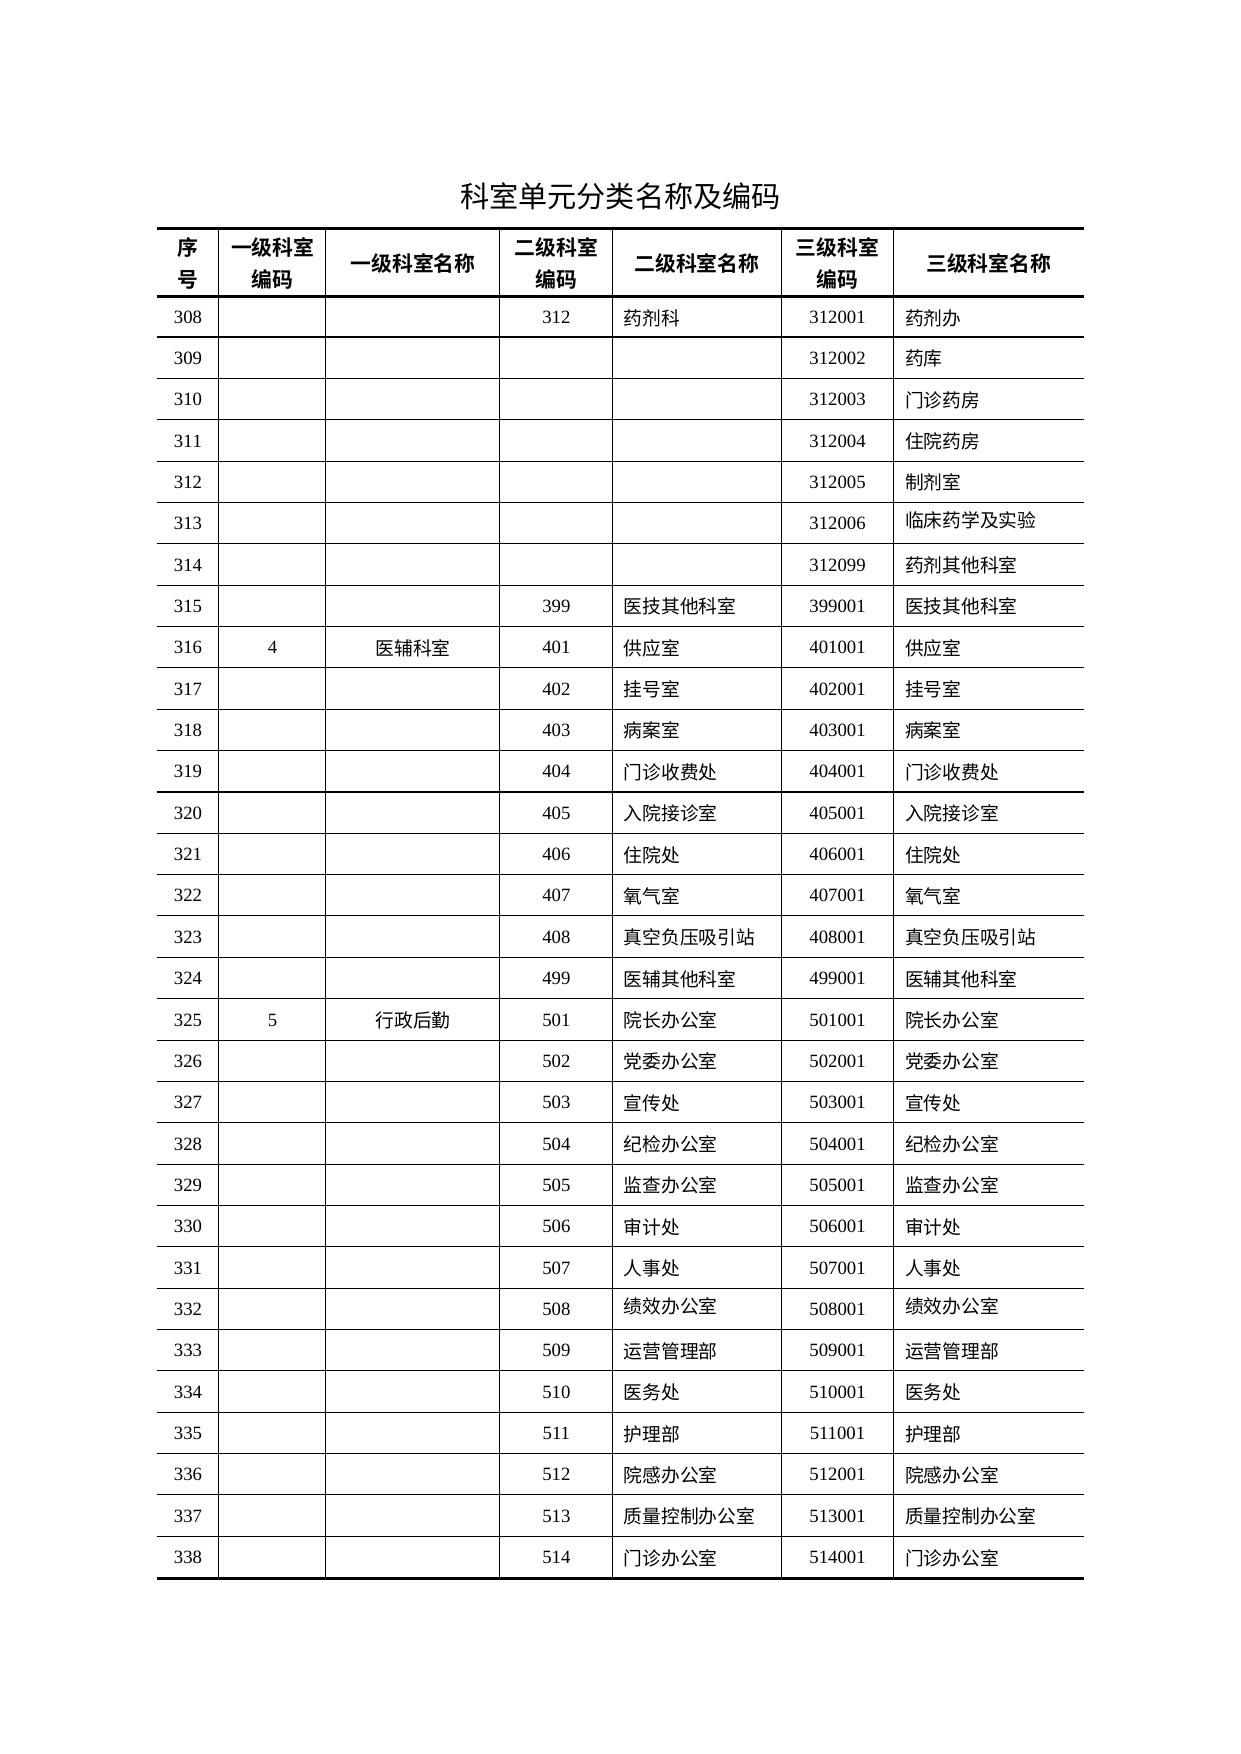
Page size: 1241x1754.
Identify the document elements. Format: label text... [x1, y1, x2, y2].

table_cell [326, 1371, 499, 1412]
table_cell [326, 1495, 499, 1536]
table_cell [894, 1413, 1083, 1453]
table_cell [613, 379, 781, 419]
table_cell [500, 462, 612, 502]
table_cell [326, 916, 499, 957]
table_cell 401001 [782, 627, 893, 667]
table_cell 氧气室 [613, 875, 781, 915]
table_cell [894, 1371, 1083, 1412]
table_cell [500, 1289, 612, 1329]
table_cell 321 [157, 834, 218, 874]
table_cell [326, 338, 499, 378]
table_header 一级科室编码 [219, 230, 325, 295]
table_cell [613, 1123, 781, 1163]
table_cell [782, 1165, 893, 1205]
table_cell 314 [157, 544, 218, 584]
table_cell 323 [157, 916, 218, 957]
table_cell [219, 462, 325, 502]
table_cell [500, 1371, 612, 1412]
table_cell 住院药房 [894, 420, 1083, 461]
table_cell [219, 834, 325, 874]
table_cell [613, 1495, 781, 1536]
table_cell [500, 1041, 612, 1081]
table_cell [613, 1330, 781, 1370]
table_cell 399001 [782, 586, 893, 626]
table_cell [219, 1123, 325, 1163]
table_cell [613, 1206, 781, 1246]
table_cell 氧气室 [894, 875, 1083, 915]
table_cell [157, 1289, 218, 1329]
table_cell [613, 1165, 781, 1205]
table_cell 406 [500, 834, 612, 874]
table_cell [326, 503, 499, 543]
table_cell 门诊收费处 [894, 751, 1083, 791]
table_cell [613, 462, 781, 502]
table_cell 316 [157, 627, 218, 667]
table_header 三级科室名称 [894, 230, 1083, 295]
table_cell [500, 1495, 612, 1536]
table_cell 408001 [782, 916, 893, 957]
table_cell 门诊药房 [894, 379, 1083, 419]
table_cell [326, 420, 499, 461]
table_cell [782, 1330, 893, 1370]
table_cell 挂号室 [894, 668, 1083, 709]
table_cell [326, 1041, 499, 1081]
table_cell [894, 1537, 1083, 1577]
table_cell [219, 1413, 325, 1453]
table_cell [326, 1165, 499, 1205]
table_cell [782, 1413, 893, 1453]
table_cell 322 [157, 875, 218, 915]
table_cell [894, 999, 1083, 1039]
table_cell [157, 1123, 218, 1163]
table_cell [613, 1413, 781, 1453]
table_cell 402 [500, 668, 612, 709]
table_cell 406001 [782, 834, 893, 874]
table_cell 308 [157, 298, 218, 336]
table_cell [326, 793, 499, 833]
table_cell [326, 875, 499, 915]
table_cell 312099 [782, 544, 893, 584]
table_cell 325 [157, 999, 218, 1039]
table_cell [326, 379, 499, 419]
table_header 二级科室编码 [500, 230, 612, 295]
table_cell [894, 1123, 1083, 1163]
table_cell 入院接诊室 [613, 793, 781, 833]
table_cell [326, 544, 499, 584]
table_cell 312005 [782, 462, 893, 502]
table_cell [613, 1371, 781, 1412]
table_cell [219, 793, 325, 833]
table_cell 402001 [782, 668, 893, 709]
table_cell 312006 [782, 503, 893, 543]
table_cell 312 [500, 298, 612, 336]
table_cell 入院接诊室 [894, 793, 1083, 833]
table_cell 405001 [782, 793, 893, 833]
table_cell 399 [500, 586, 612, 626]
table_header 三级科室编码 [782, 230, 893, 295]
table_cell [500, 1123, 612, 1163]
table_cell [500, 503, 612, 543]
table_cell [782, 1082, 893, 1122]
table_cell 药剂科 [613, 298, 781, 336]
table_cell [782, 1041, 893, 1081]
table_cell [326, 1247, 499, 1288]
table_cell [219, 503, 325, 543]
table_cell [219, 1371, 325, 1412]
table_cell [326, 298, 499, 336]
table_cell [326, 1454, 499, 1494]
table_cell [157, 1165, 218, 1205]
table_cell 药剂其他科室 [894, 544, 1083, 584]
table_cell [326, 668, 499, 709]
table_cell [500, 379, 612, 419]
table_cell 挂号室 [613, 668, 781, 709]
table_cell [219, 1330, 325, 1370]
table_cell 供应室 [613, 627, 781, 667]
table_cell 住院处 [894, 834, 1083, 874]
table_cell [219, 420, 325, 461]
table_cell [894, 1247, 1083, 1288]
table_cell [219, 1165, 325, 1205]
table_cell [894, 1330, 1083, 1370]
table_cell 临床药学及实验室/GCP [894, 503, 1083, 543]
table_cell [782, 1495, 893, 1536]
table_header 二级科室名称 [613, 230, 781, 295]
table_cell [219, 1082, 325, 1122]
table_cell 药剂办 [894, 298, 1083, 336]
table_cell 312002 [782, 338, 893, 378]
table_cell [219, 916, 325, 957]
table_cell [219, 338, 325, 378]
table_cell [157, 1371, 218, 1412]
table_cell 供应室 [894, 627, 1083, 667]
table_cell [326, 710, 499, 750]
table_cell 407 [500, 875, 612, 915]
text 科室单元分类名称及编码 [187, 162, 1053, 227]
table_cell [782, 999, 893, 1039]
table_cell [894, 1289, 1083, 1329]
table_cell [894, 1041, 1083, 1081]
table_cell 401 [500, 627, 612, 667]
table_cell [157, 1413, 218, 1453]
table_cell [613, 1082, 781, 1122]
table_cell [326, 751, 499, 791]
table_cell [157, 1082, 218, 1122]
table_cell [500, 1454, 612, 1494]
table_cell 309 [157, 338, 218, 378]
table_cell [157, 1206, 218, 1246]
table_cell [326, 462, 499, 502]
table_cell 312 [157, 462, 218, 502]
table_cell 312001 [782, 298, 893, 336]
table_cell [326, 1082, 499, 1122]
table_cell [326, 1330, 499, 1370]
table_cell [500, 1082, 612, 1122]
table_cell 5 [219, 999, 325, 1039]
table_cell 医辅其他科室 [613, 958, 781, 998]
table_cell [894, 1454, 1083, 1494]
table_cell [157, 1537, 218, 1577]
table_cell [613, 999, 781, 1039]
table_cell 315 [157, 586, 218, 626]
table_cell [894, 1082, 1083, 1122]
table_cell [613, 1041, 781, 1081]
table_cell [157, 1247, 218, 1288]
table_cell 405 [500, 793, 612, 833]
table_cell [219, 586, 325, 626]
table_cell [613, 338, 781, 378]
table_cell 499001 [782, 958, 893, 998]
table_cell [326, 834, 499, 874]
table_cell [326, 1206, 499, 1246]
table_cell [219, 544, 325, 584]
table_cell 317 [157, 668, 218, 709]
table_cell 310 [157, 379, 218, 419]
table_cell [219, 710, 325, 750]
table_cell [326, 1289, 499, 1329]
table_cell 407001 [782, 875, 893, 915]
table_cell 403001 [782, 710, 893, 750]
table_cell [613, 503, 781, 543]
table_cell [326, 958, 499, 998]
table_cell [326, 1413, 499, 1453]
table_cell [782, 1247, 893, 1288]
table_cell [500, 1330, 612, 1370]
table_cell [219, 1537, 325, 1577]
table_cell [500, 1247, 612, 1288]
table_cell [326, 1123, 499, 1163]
table_cell 318 [157, 710, 218, 750]
table_cell [219, 875, 325, 915]
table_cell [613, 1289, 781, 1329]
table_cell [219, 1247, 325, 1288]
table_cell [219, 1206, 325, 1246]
table_cell [500, 544, 612, 584]
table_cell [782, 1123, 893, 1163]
table_cell 404001 [782, 751, 893, 791]
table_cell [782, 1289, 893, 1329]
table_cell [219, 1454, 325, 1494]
table_cell [613, 420, 781, 461]
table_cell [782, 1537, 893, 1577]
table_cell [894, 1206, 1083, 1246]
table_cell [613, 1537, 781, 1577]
table_cell 403 [500, 710, 612, 750]
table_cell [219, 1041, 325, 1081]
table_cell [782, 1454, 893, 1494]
table_cell [500, 338, 612, 378]
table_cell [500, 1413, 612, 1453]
table_header 序号 [157, 230, 218, 295]
table_cell 门诊收费处 [613, 751, 781, 791]
table_cell 404 [500, 751, 612, 791]
table_cell [613, 544, 781, 584]
table_cell [500, 420, 612, 461]
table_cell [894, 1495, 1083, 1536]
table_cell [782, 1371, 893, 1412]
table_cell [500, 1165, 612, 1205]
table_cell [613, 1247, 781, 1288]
table_cell 313 [157, 503, 218, 543]
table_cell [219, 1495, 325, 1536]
table_cell 制剂室 [894, 462, 1083, 502]
table_cell 医技其他科室 [894, 586, 1083, 626]
table_header 一级科室名称 [326, 230, 499, 295]
table_cell 医辅科室 [326, 627, 499, 667]
table_cell [326, 586, 499, 626]
table_cell [219, 668, 325, 709]
table_cell [219, 958, 325, 998]
table_cell 病案室 [894, 710, 1083, 750]
table_cell 真空负压吸引站 [613, 916, 781, 957]
table_cell 病案室 [613, 710, 781, 750]
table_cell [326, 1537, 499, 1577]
table_cell 408 [500, 916, 612, 957]
table_cell 312004 [782, 420, 893, 461]
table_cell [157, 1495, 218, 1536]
table_cell [219, 298, 325, 336]
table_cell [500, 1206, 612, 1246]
table_cell 324 [157, 958, 218, 998]
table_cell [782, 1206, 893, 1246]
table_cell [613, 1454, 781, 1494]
table_cell 4 [219, 627, 325, 667]
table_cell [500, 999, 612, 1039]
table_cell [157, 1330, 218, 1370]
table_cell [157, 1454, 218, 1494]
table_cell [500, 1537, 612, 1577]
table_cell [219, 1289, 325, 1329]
table_cell 319 [157, 751, 218, 791]
table_cell 药库 [894, 338, 1083, 378]
table_cell [219, 379, 325, 419]
table_cell 311 [157, 420, 218, 461]
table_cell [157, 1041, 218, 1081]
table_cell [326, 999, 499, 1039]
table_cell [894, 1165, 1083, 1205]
table_cell 312003 [782, 379, 893, 419]
table_cell 医辅其他科室 [894, 958, 1083, 998]
table_cell 499 [500, 958, 612, 998]
table_cell 医技其他科室 [613, 586, 781, 626]
table_cell [219, 751, 325, 791]
table_cell 住院处 [613, 834, 781, 874]
table_cell 真空负压吸引站 [894, 916, 1083, 957]
table_cell 320 [157, 793, 218, 833]
